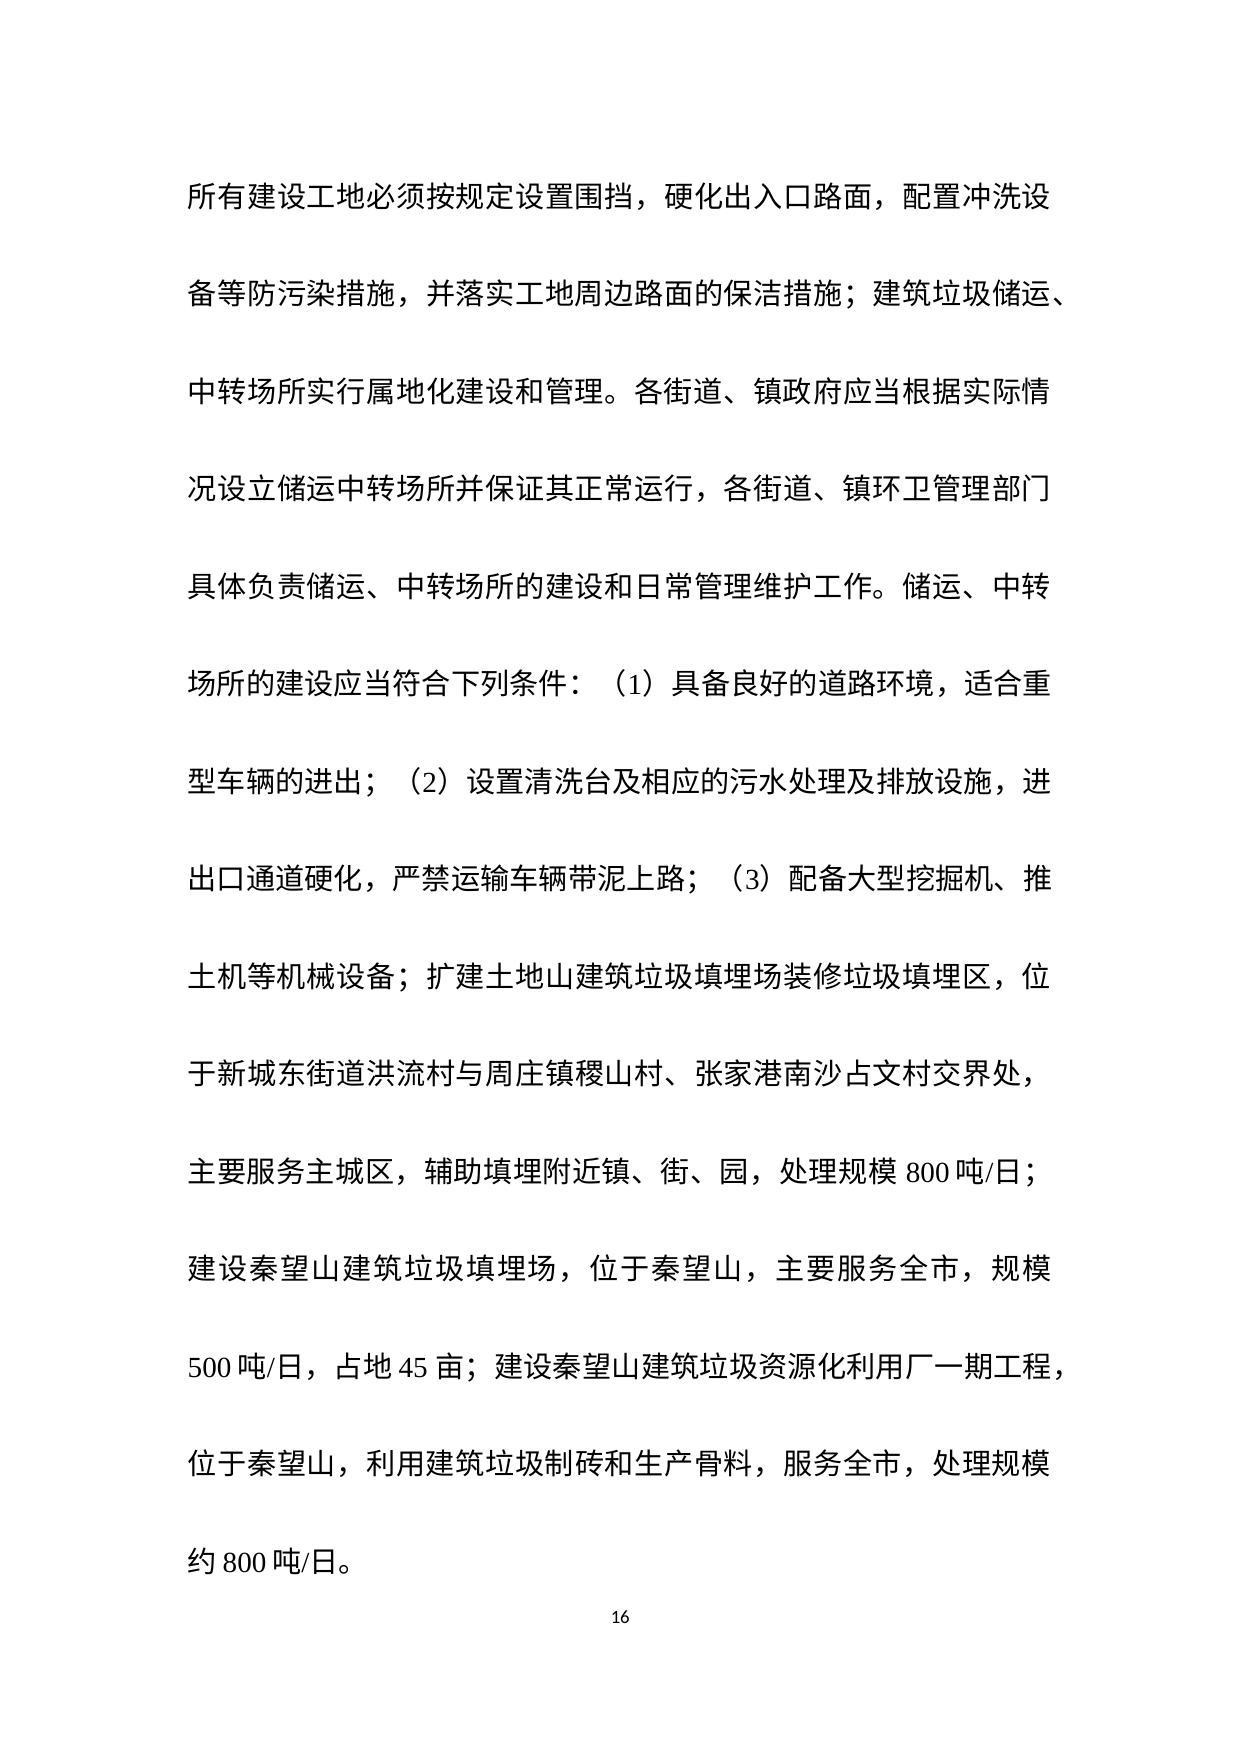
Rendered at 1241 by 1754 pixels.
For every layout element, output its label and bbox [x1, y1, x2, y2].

text [187, 162, 1053, 1592]
